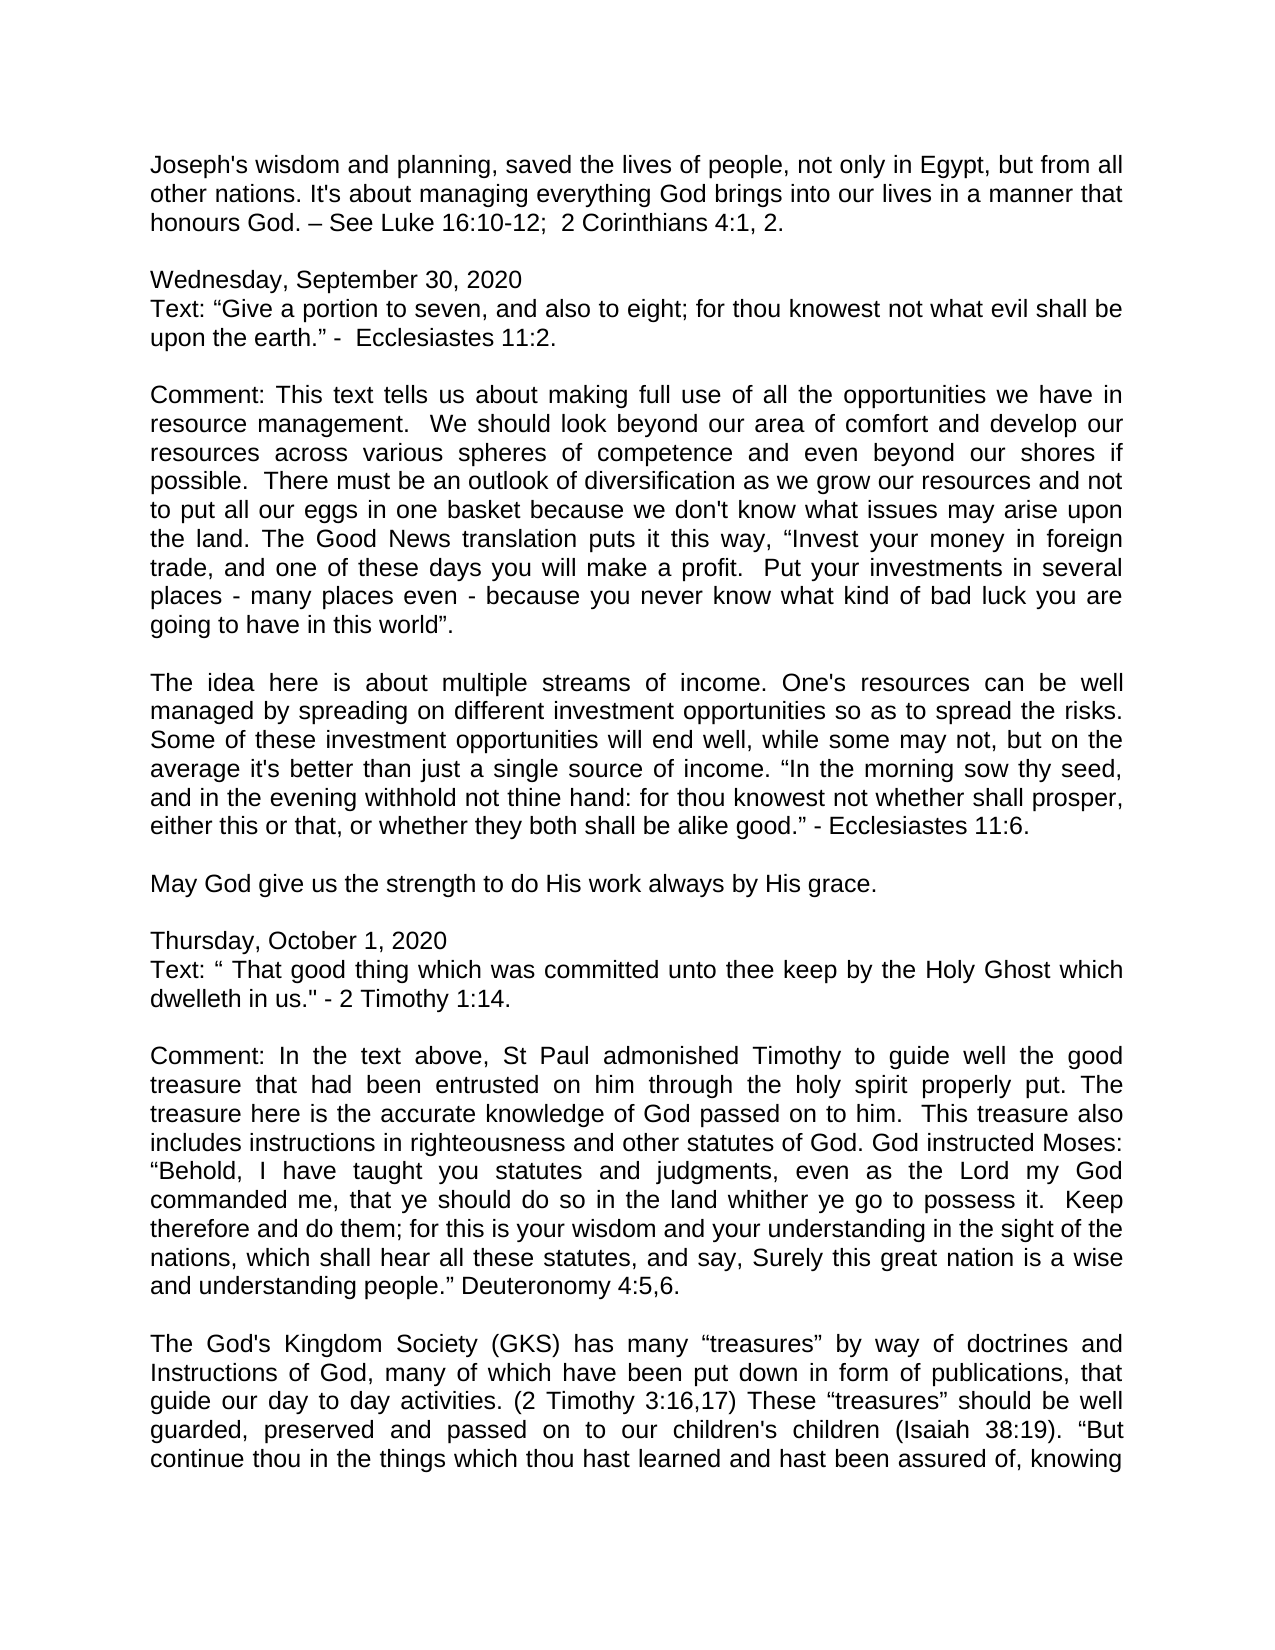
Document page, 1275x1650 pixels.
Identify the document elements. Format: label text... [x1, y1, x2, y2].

text Comment: In the text above, St Paul admonished Timothy to guide well the good treasure that had been entrusted on him through the holy spirit properly put. The treasure here is the accurate knowledge of God passed on to him. This treasure also includes instructions in righteousness and other statutes of God. God instructed Moses: “Behold, I have taught you statutes and judgments, even as the Lord my God commanded me, that ye should do so in the land whither ye go to possess it. Keep therefore and do them; for this is your wisdom and your understanding in the sight of the nations, which shall hear all these statutes, and say, Surely this great nation is a wise and understanding people.” Deuteronomy 4:5,6. [150, 1041, 1125, 1300]
text Text: “Give a portion to seven, and also to eight; for thou knowest not what evil shall be upon the earth.” - Ecclesiastes 11:2. [150, 294, 1125, 351]
text Thursday, October 1, 2020 [150, 926, 1125, 955]
text May God give us the strength to do His work always by His grace. [150, 869, 1125, 897]
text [150, 1329, 1125, 1472]
text Wednesday, September 30, 2020 [150, 265, 1125, 294]
text Joseph's wisdom and planning, saved the lives of people, not only in Egypt, but from all other nations. It's about managing everything God brings into our lives in a manner that honours God. – See Luke 16:10-12; 2 Corinthians 4:1, 2. [150, 150, 1125, 236]
text The idea here is about multiple streams of income. One's resources can be well managed by spreading on different investment opportunities so as to spread the risks. Some of these investment opportunities will end well, while some may not, but on the average it's better than just a single source of income. “In the morning sow thy seed, and in the evening withhold not thine hand: for thou knowest not whether shall prosper, either this or that, or whether they both shall be alike good.” - Ecclesiastes 11:6. [150, 667, 1125, 840]
text Text: “ That good thing which was committed unto thee keep by the Holy Ghost which dwelleth in us." - 2 Timothy 1:14. [150, 955, 1125, 1012]
text Comment: This text tells us about making full use of all the opportunities we have in resource management. We should look beyond our area of comfort and develop our resources across various spheres of competence and even beyond our shores if possible. There must be an outlook of diversification as we grow our resources and not to put all our eggs in one basket because we don't know what issues may arise upon the land. The Good News translation puts it this way, “Invest your money in foreign trade, and one of these days you will make a profit. Put your investments in several places - many places even - because you never know what kind of bad luck you are going to have in this world”. [150, 380, 1125, 639]
